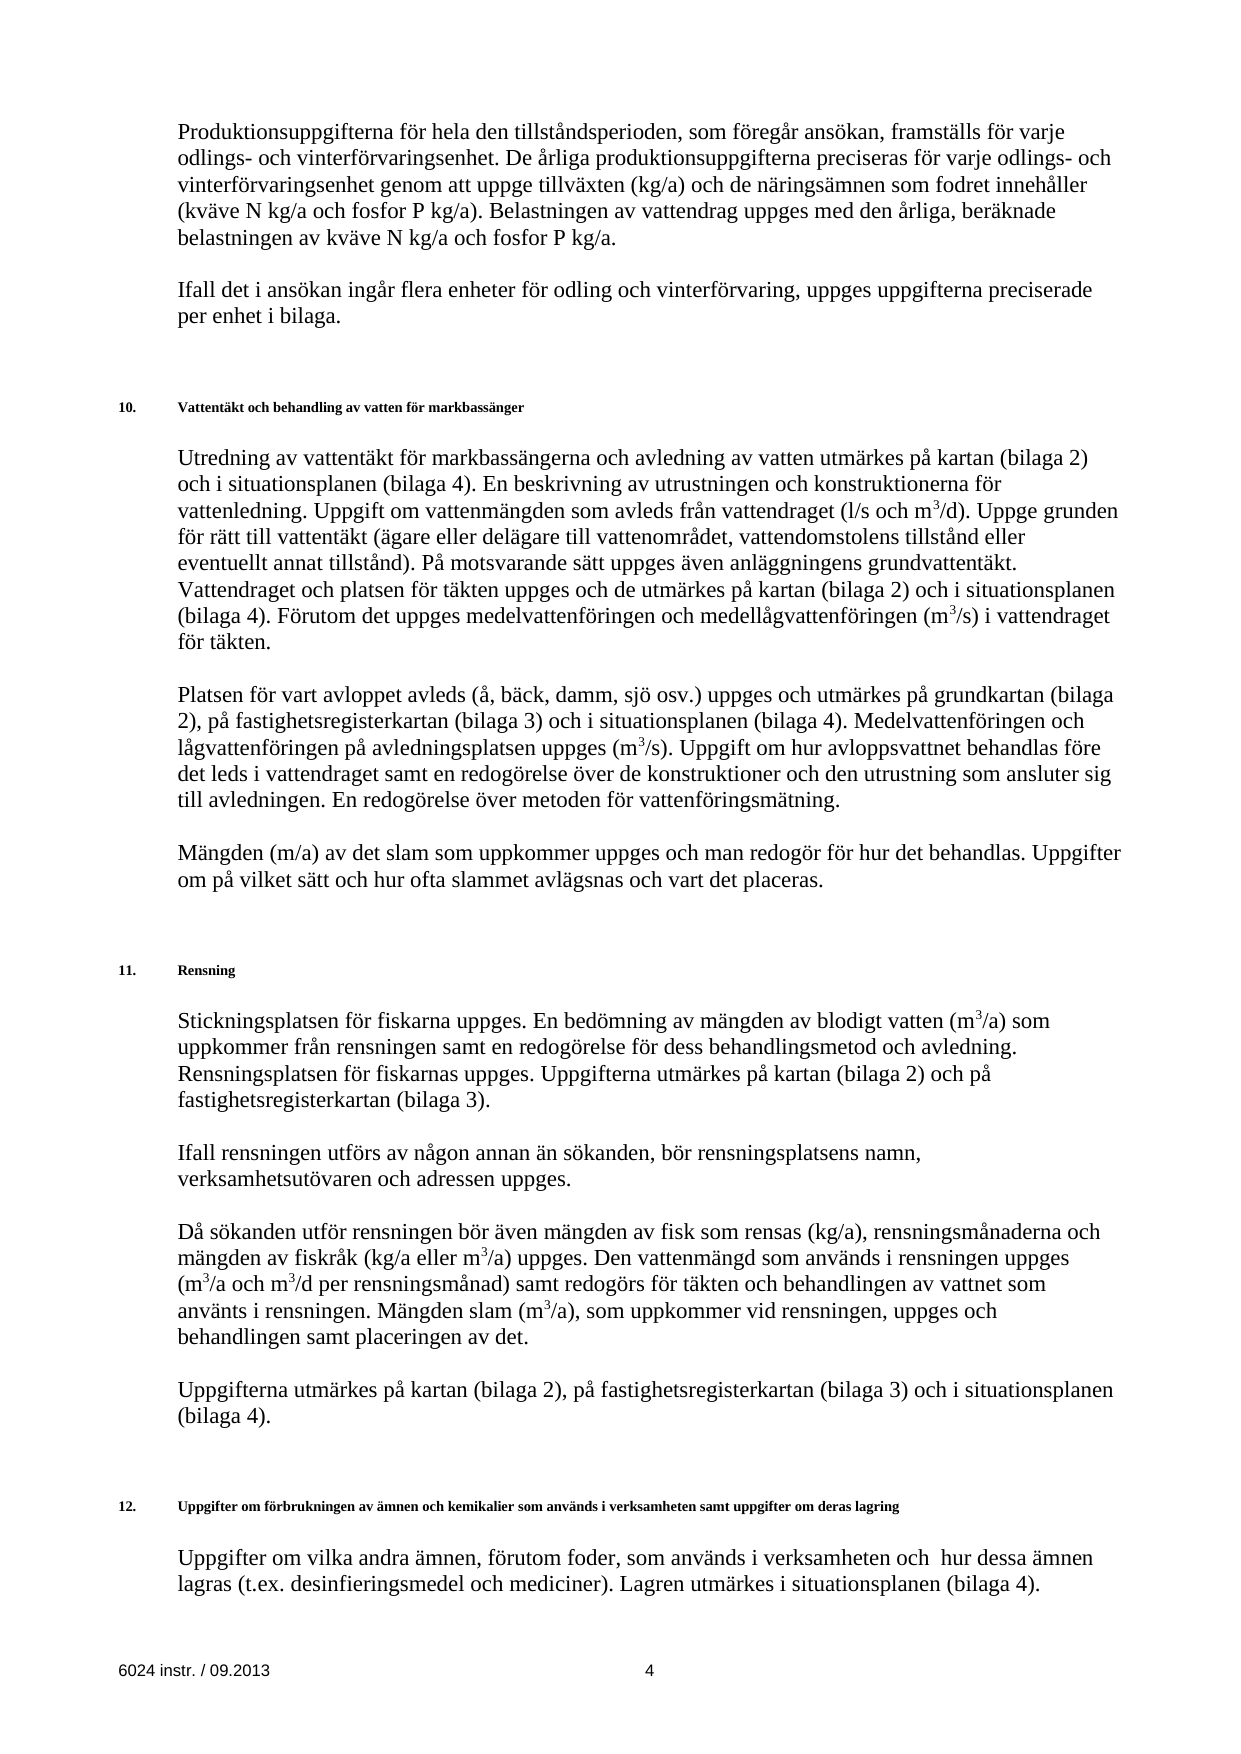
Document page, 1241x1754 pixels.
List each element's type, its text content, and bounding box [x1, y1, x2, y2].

text Mängden (m/a) av det slam som uppkommer uppges och man redogör för hur det behandlas. Uppgifter om på vilket sätt och hur ofta slammet avlägsnas och vart det placeras. [177, 839, 1122, 892]
subtitle 10. Vattentäkt och behandling av vatten för markbassänger [118, 386, 1122, 415]
text Ifall rensningen utförs av någon annan än sökanden, bör rensningsplatsens namn, verksamhetsutövaren och adressen uppges. [177, 1139, 1122, 1191]
text Då sökanden utför rensningen bör även mängden av fisk som rensas (kg/a), rensningsmånaderna och mängden av fiskråk (kg/a eller m3/a) uppges. Den vattenmängd som används i rensningen uppges (m3/a och m3/d per rensningsmånad) samt redogörs för täkten och behandlingen av vattnet som använts i rensningen. Mängden slam (m3/a), som uppkommer vid rensningen, uppges och behandlingen samt placeringen av det. [177, 1218, 1122, 1349]
text Uppgifter om vilka andra ämnen, förutom foder, som används i verksamheten och hur dessa ämnen lagras (t.ex. desinfieringsmedel och mediciner). Lagren utmärkes i situationsplanen (bilaga 4). [177, 1544, 1122, 1596]
text Utredning av vattentäkt för markbassängerna och avledning av vatten utmärkes på kartan (bilaga 2) och i situationsplanen (bilaga 4). En beskrivning av utrustningen och konstruktionerna för vattenledning. Uppgift om vattenmängden som avleds från vattendraget (l/s och m3/d). Uppge grunden för rätt till vattentäkt (ägare eller delägare till vattenområdet, vattendomstolens tillstånd eller eventuellt annat tillstånd). På motsvarande sätt uppges även anläggningens grundvattentäkt. Vattendraget och platsen för täkten uppges och de utmärkes på kartan (bilaga 2) och i situationsplanen (bilaga 4). Förutom det uppges medelvattenföringen och medellågvattenföringen (m3/s) i vattendraget för täkten. [177, 444, 1122, 655]
subtitle 12. Uppgifter om förbrukningen av ämnen och kemikalier som används i verksamheten samt uppgifter om deras lagring [118, 1486, 1122, 1515]
subtitle 11. Rensning [118, 949, 1122, 978]
text Ifall det i ansökan ingår flera enheter för odling och vinterförvaring, uppges uppgifterna preciserade per enhet i bilaga. [177, 276, 1122, 329]
text Platsen för vart avloppet avleds (å, bäck, damm, sjö osv.) uppges och utmärkes på grundkartan (bilaga 2), på fastighetsregisterkartan (bilaga 3) och i situationsplanen (bilaga 4). Medelvattenföringen och lågvattenföringen på avledningsplatsen uppges (m3/s). Uppgift om hur avloppsvattnet behandlas före det leds i vattendraget samt en redogörelse över de konstruktioner och den utrustning som ansluter sig till avledningen. En redogörelse över metoden för vattenföringsmätning. [177, 681, 1122, 813]
text Stickningsplatsen för fiskarna uppges. En bedömning av mängden av blodigt vatten (m3/a) som uppkommer från rensningen samt en redogörelse för dess behandlingsmetod och avledning. Rensningsplatsen för fiskarnas uppges. Uppgifterna utmärkes på kartan (bilaga 2) och på fastighetsregisterkartan (bilaga 3). [177, 1007, 1122, 1112]
text Produktionsuppgifterna för hela den tillståndsperioden, som föregår ansökan, framställs för varje odlings- och vinterförvaringsenhet. De årliga produktionsuppgifterna preciseras för varje odlings- och vinterförvaringsenhet genom att uppge tillväxten (kg/a) och de näringsämnen som fodret innehåller (kväve N kg/a och fosfor P kg/a). Belastningen av vattendrag uppges med den årliga, beräknade belastningen av kväve N kg/a och fosfor P kg/a. [177, 118, 1122, 250]
text Uppgifterna utmärkes på kartan (bilaga 2), på fastighetsregisterkartan (bilaga 3) och i situationsplanen (bilaga 4). [177, 1376, 1122, 1429]
